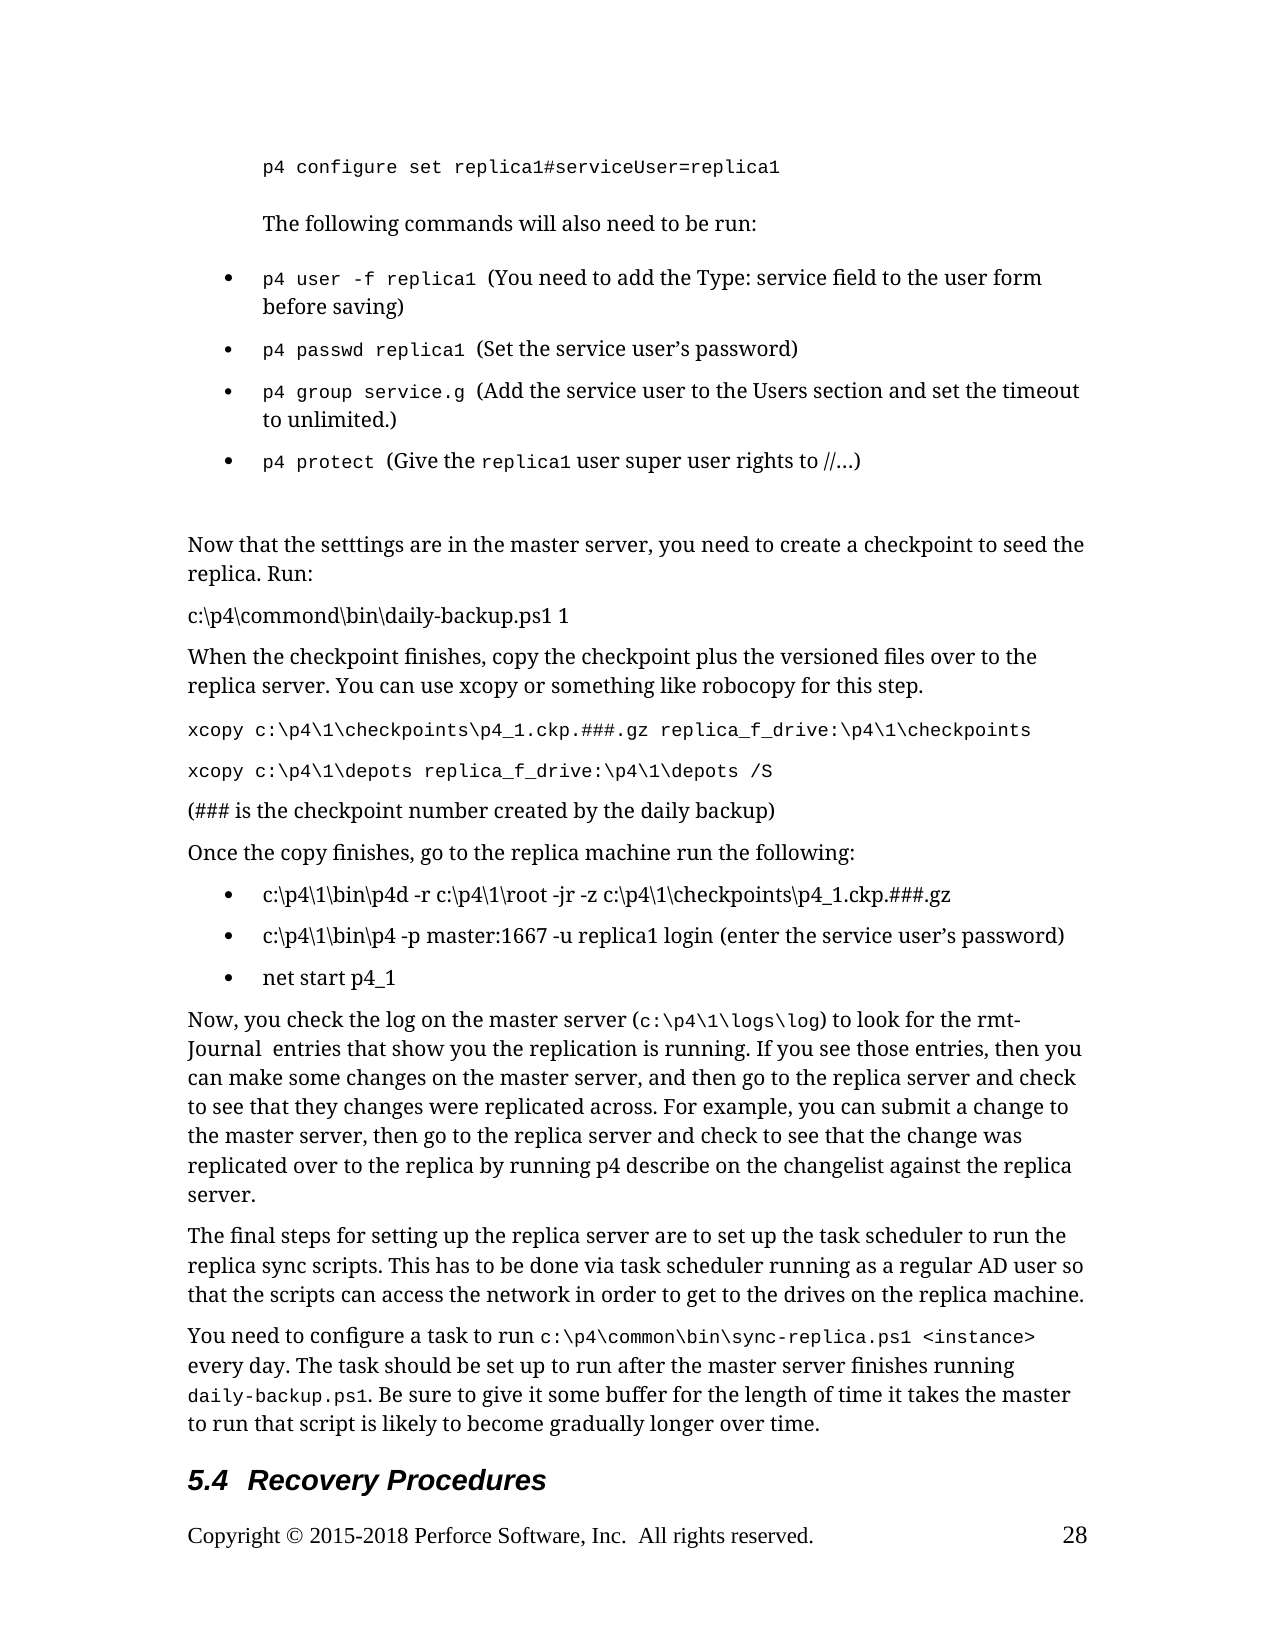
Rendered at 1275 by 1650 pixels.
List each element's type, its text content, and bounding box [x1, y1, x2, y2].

list p4 passwd replica1 (Set the service user’s password) [225, 333, 1087, 362]
text You need to configure a task to run c:\p4\common\bin\sync-replica.ps1 <instance> every day. The task should be set up to run after the master server finishes running daily-backup.ps1. Be sure to give it some buffer for the length of time it takes the master to run that script is likely to become gradually longer over time. [187, 1321, 1087, 1437]
text The final steps for setting up the replica server are to set up the task scheduler to run the replica sync scripts. This has to be done via task scheduler running as a regular AD user so that the scripts can access the network in order to get to the drives on the replica machine. [187, 1221, 1087, 1308]
text xcopy c:\p4\1\checkpoints\p4_1.ckp.###.gz replica_f_drive:\p4\1\checkpoints [187, 712, 1087, 742]
list c:\p4\1\bin\p4d -r c:\p4\1\root -jr -z c:\p4\1\checkpoints\p4_1.ckp.###.gz [225, 879, 1087, 908]
text Now, you check the log on the master server (c:\p4\1\logs\log) to look for the rmt-Journal entries that show you the replication is running. If you see those entries, then you can make some changes on the master server, and then go to the replica server and check to see that they changes were replicated across. For example, you can submit a change to the master server, then go to the replica server and check to see that the change was replicated over to the replica by running p4 describe on the changelist against the replica server. [187, 1004, 1087, 1208]
list p4 user -f replica1 (You need to add the Type: service field to the user form before saving) [225, 262, 1087, 321]
list p4 protect (Give the replica1 user super user rights to //…) [225, 446, 1087, 475]
text c:\p4\commond\bin\daily-backup.ps1 1 [187, 600, 1087, 629]
text Once the copy finishes, go to the replica machine run the following: [187, 837, 1087, 867]
text When the checkpoint finishes, copy the checkpoint plus the versioned files over to the replica server. You can use xcopy or something like robocopy for this step. [187, 642, 1087, 700]
text xcopy c:\p4\1\depots replica_f_drive:\p4\1\depots /S [187, 754, 1087, 783]
subtitle Recovery Procedures [187, 1462, 1087, 1496]
text (### is the checkpoint number created by the daily backup) [187, 796, 1087, 825]
text Now that the setttings are in the master server, you need to create a checkpoint to seed the replica. Run: [187, 529, 1087, 587]
list p4 group service.g (Add the service user to the Users section and set the timeout to unlimited.) [225, 375, 1087, 433]
list c:\p4\1\bin\p4 -p master:1667 -u replica1 login (enter the service user’s password) [225, 921, 1087, 950]
list net start p4_1 [225, 962, 1087, 992]
text p4 configure set replica1#serviceUser=replica1 The following commands will also need to be run: [262, 150, 1087, 237]
